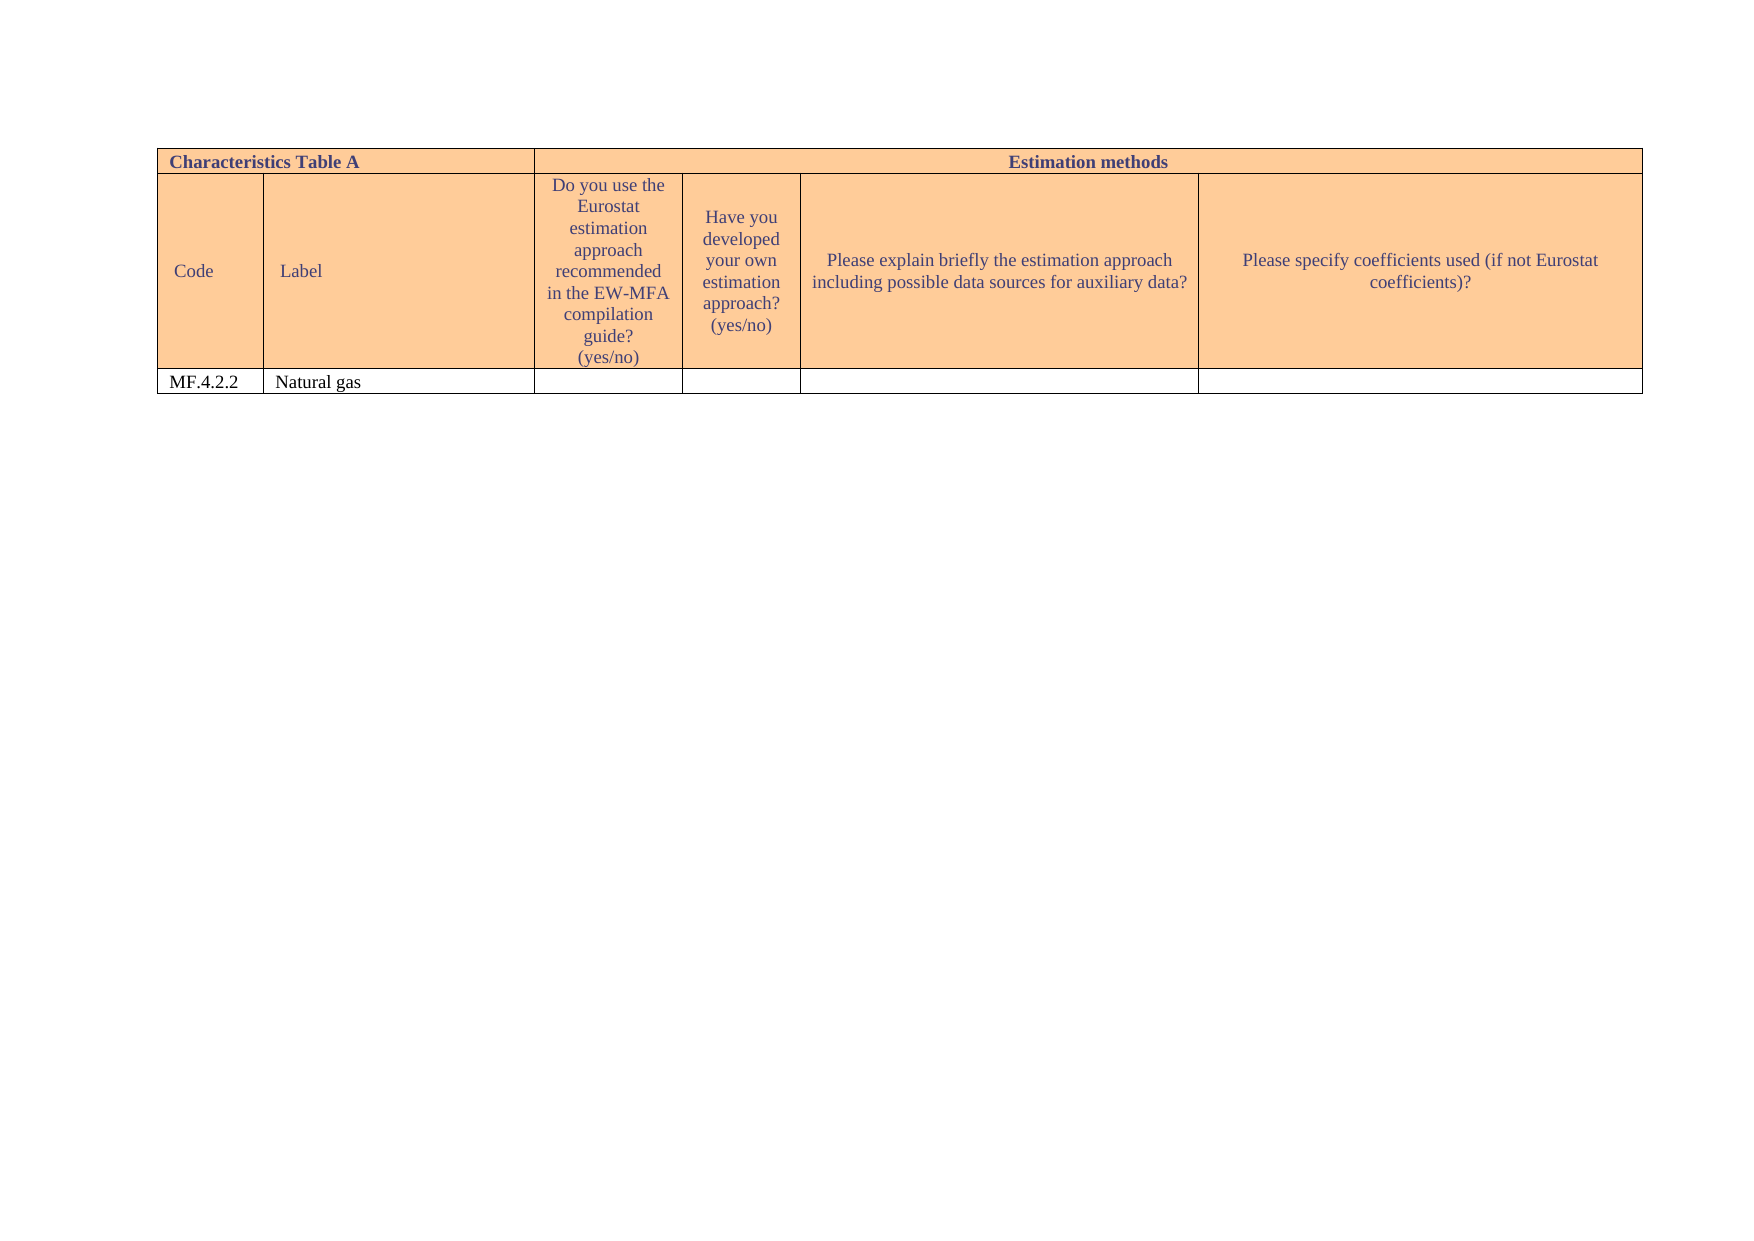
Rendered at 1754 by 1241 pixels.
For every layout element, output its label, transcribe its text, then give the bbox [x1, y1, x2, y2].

table_cell MF.4.2.2 [158, 369, 263, 393]
table_header Characteristics Table A [158, 149, 534, 173]
table_cell [683, 369, 800, 393]
table_cell [1199, 369, 1642, 393]
table_cell Have you developed your own estimation approach? (yes/no) [683, 174, 800, 368]
table_cell Please specify coefficients used (if not Eurostat coefficients)? [1199, 174, 1642, 368]
table_cell Please explain briefly the estimation approach including possible data sources for auxiliary data? [801, 174, 1198, 368]
table_cell [535, 369, 682, 393]
table_cell Do you use the Eurostat estimation approach recommended in the EW-MFA compilation guide? (yes/no) [535, 174, 682, 368]
table_cell Code [158, 174, 263, 368]
table_cell [801, 369, 1198, 393]
table_header Estimation methods [535, 149, 1642, 173]
table_cell Natural gas [264, 369, 534, 393]
table_cell Label [264, 174, 534, 368]
